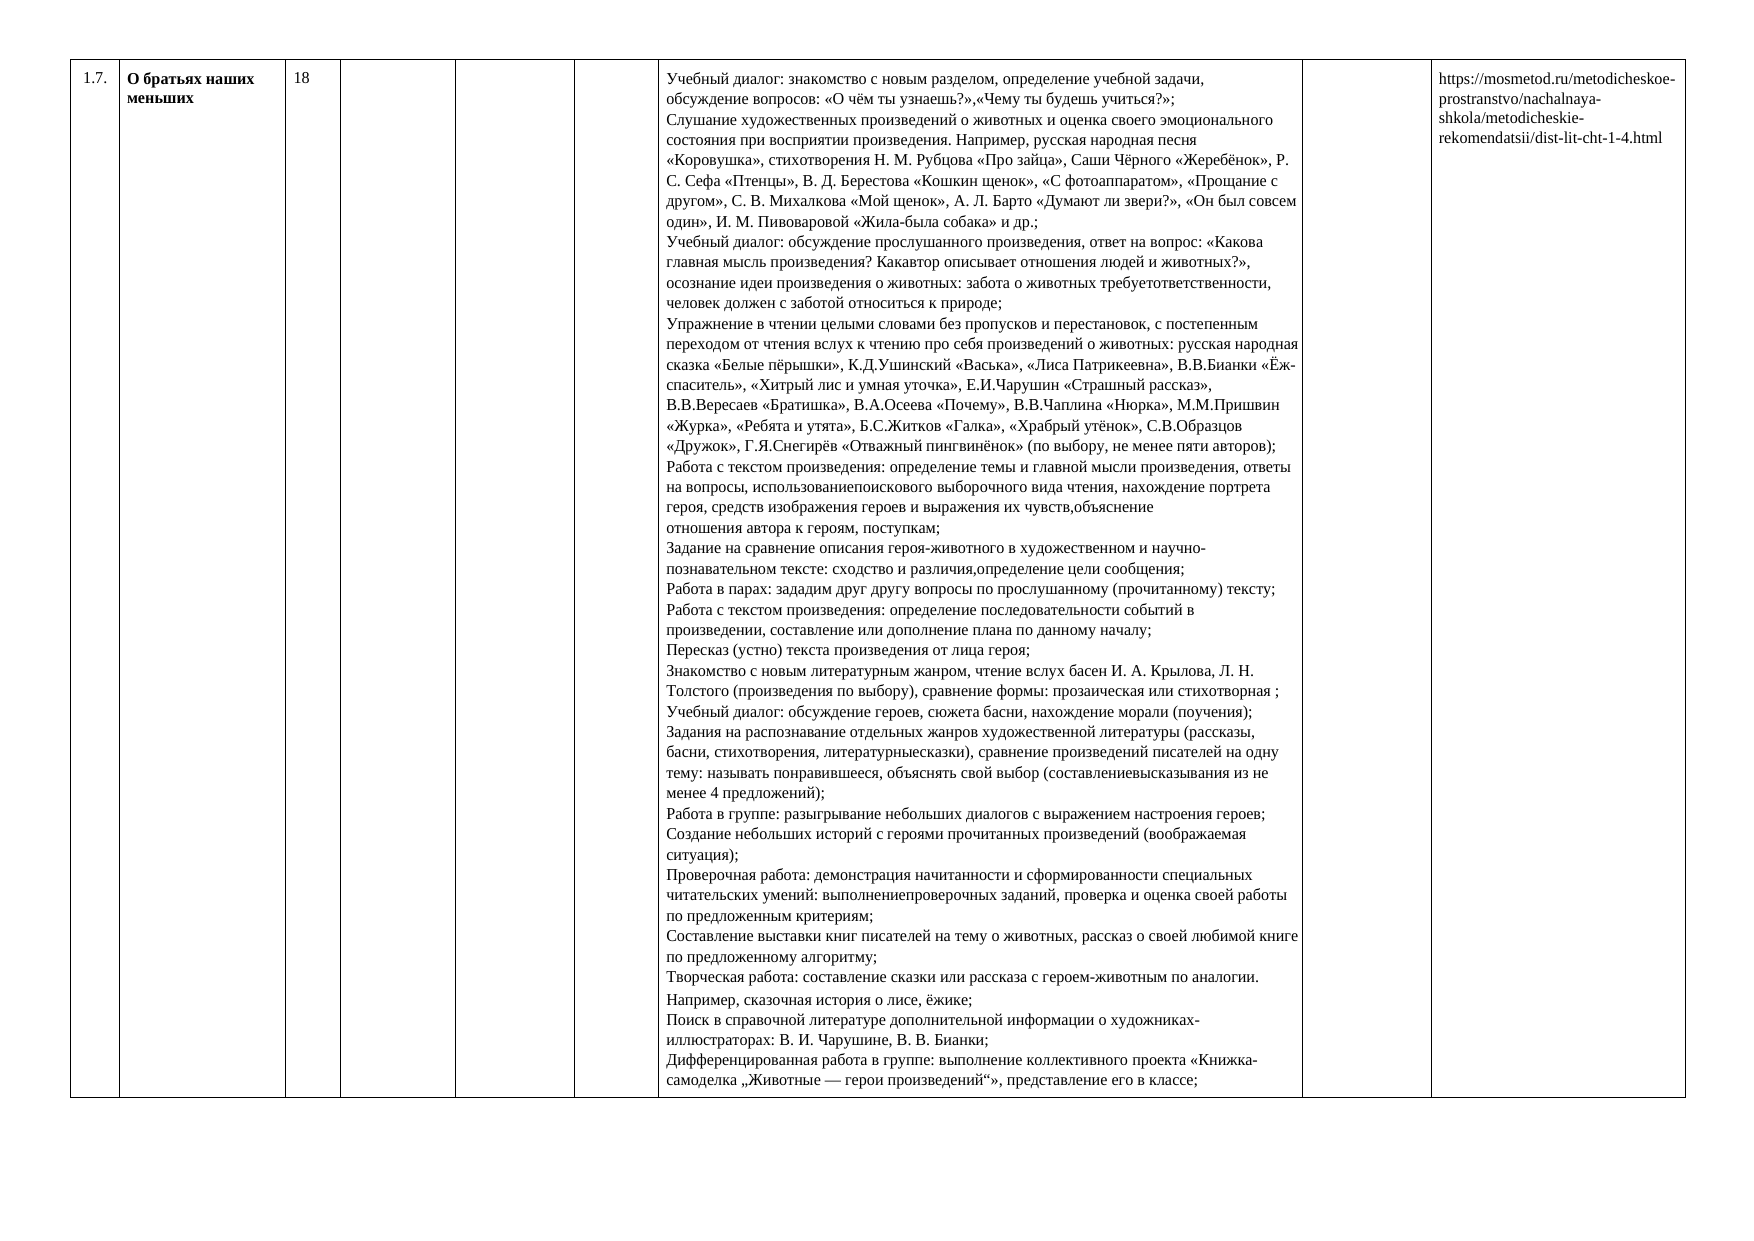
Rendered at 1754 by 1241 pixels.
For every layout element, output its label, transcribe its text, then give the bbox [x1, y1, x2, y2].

table_header 18 [286, 60, 340, 1097]
table_header [456, 60, 574, 1097]
table_header [1303, 60, 1431, 1097]
table_header [341, 60, 455, 1097]
table_header https://mosmetod.ru/metodicheskoe-prostranstvo/nachalnaya- shkola/metodicheskie- rekomendatsii/dist-lit-cht-1-4.html [1432, 60, 1685, 1097]
table_header Учебный диалог: знакомство с новым разделом, определение учебной задачи, обсуждение вопросов: «О чём ты узнаешь?»,«Чему ты будешь учиться?»; Слушание художественных произведений о животных и оценка своего эмоционального состояния при восприятии произведения. Например, русская народная песня «Коровушка», стихотворения Н. М. Рубцова «Про зайца», Саши Чёрного «Жеребёнок», Р. С. Сефа «Птенцы», В. Д. Берестова «Кошкин щенок», «С фотоаппаратом», «Прощание с другом», С. В. Михалкова «Мой щенок», А. Л. Барто «Думают ли звери?», «Он был совсем один», И. М. Пивоваровой «Жила-была собака» и др.; Учебный диалог: обсуждение прослушанного произведения, ответ на вопрос: «Какова главная мысль произведения? Какавтор описывает отношения людей и животных?», осознание идеи произведения о животных: забота о животных требуетответственности, человек должен с заботой относиться к природе; Упражнение в чтении целыми словами без пропусков и перестановок, с постепенным переходом от чтения вслух к чтению про себя произведений о животных: русская народная сказка «Белые пёрышки», К.Д.Ушинский «Васька», «Лиса Патрикеевна», В.В.Бианки «Ёж-спаситель», «Хитрый лис и умная уточка», Е.И.Чарушин «Страшный рассказ», В.В.Вересаев «Братишка», В.А.Осеева «Почему», В.В.Чаплина «Нюрка», М.М.Пришвин «Журка», «Ребята и утята», Б.С.Житков «Галка», «Храбрый утёнок», С.В.Образцов «Дружок», Г.Я.Снегирёв «Отважный пингвинёнок» (по выбору, не менее пяти авторов); Работа с текстом произведения: определение темы и главной мысли произведения, ответы на вопросы, использованиепоискового выборочного вида чтения, нахождение портрета героя, средств изображения героев и выражения их чувств,объяснение отношения автора к героям, поступкам; Задание на сравнение описания героя-животного в художественном и научно- познавательном тексте: сходство и различия,определение цели сообщения; Работа в парах: зададим друг другу вопросы по прослушанному (прочитанному) тексту; Работа с текстом произведения: определение последовательности событий в произведении, составление или дополнение плана по данному началу; Пересказ (устно) текста произведения от лица героя; Знакомство с новым литературным жанром, чтение вслух басен И. А. Крылова, Л. Н. Толстого (произведения по выбору), сравнение формы: прозаическая или стихотворная ; Учебный диалог: обсуждение героев, сюжета басни, нахождение морали (поучения); Задания на распознавание отдельных жанров художественной литературы (рассказы, басни, стихотворения, литературныесказки), сравнение произведений писателей на одну тему: называть понравившееся, объяснять свой выбор (составлениевысказывания из не менее 4 предложений); Работа в группе: разыгрывание небольших диалогов с выражением настроения героев; Создание небольших историй с героями прочитанных произведений (воображаемая ситуация); Проверочная работа: демонстрация начитанности и сформированности специальных читательских умений: выполнениепроверочных заданий, проверка и оценка своей работы по предложенным критериям; Составление выставки книг писателей на тему о животных, рассказ о своей любимой книге по предложенному алгоритму; Творческая работа: составление сказки или рассказа с героем-животным по аналогии. Например, сказочная история о лисе, ёжике; Поиск в справочной литературе дополнительной информации о художниках-иллюстраторах: В. И. Чарушине, В. В. Бианки; Дифференцированная работа в группе: выполнение коллективного проекта «Книжка-самоделка „Животные — герои произведений“», представление его в классе; [659, 60, 1302, 1097]
table_header [575, 60, 658, 1097]
table_header О братьях наших меньших [120, 60, 285, 1097]
table_header 1.7. [71, 60, 119, 1097]
